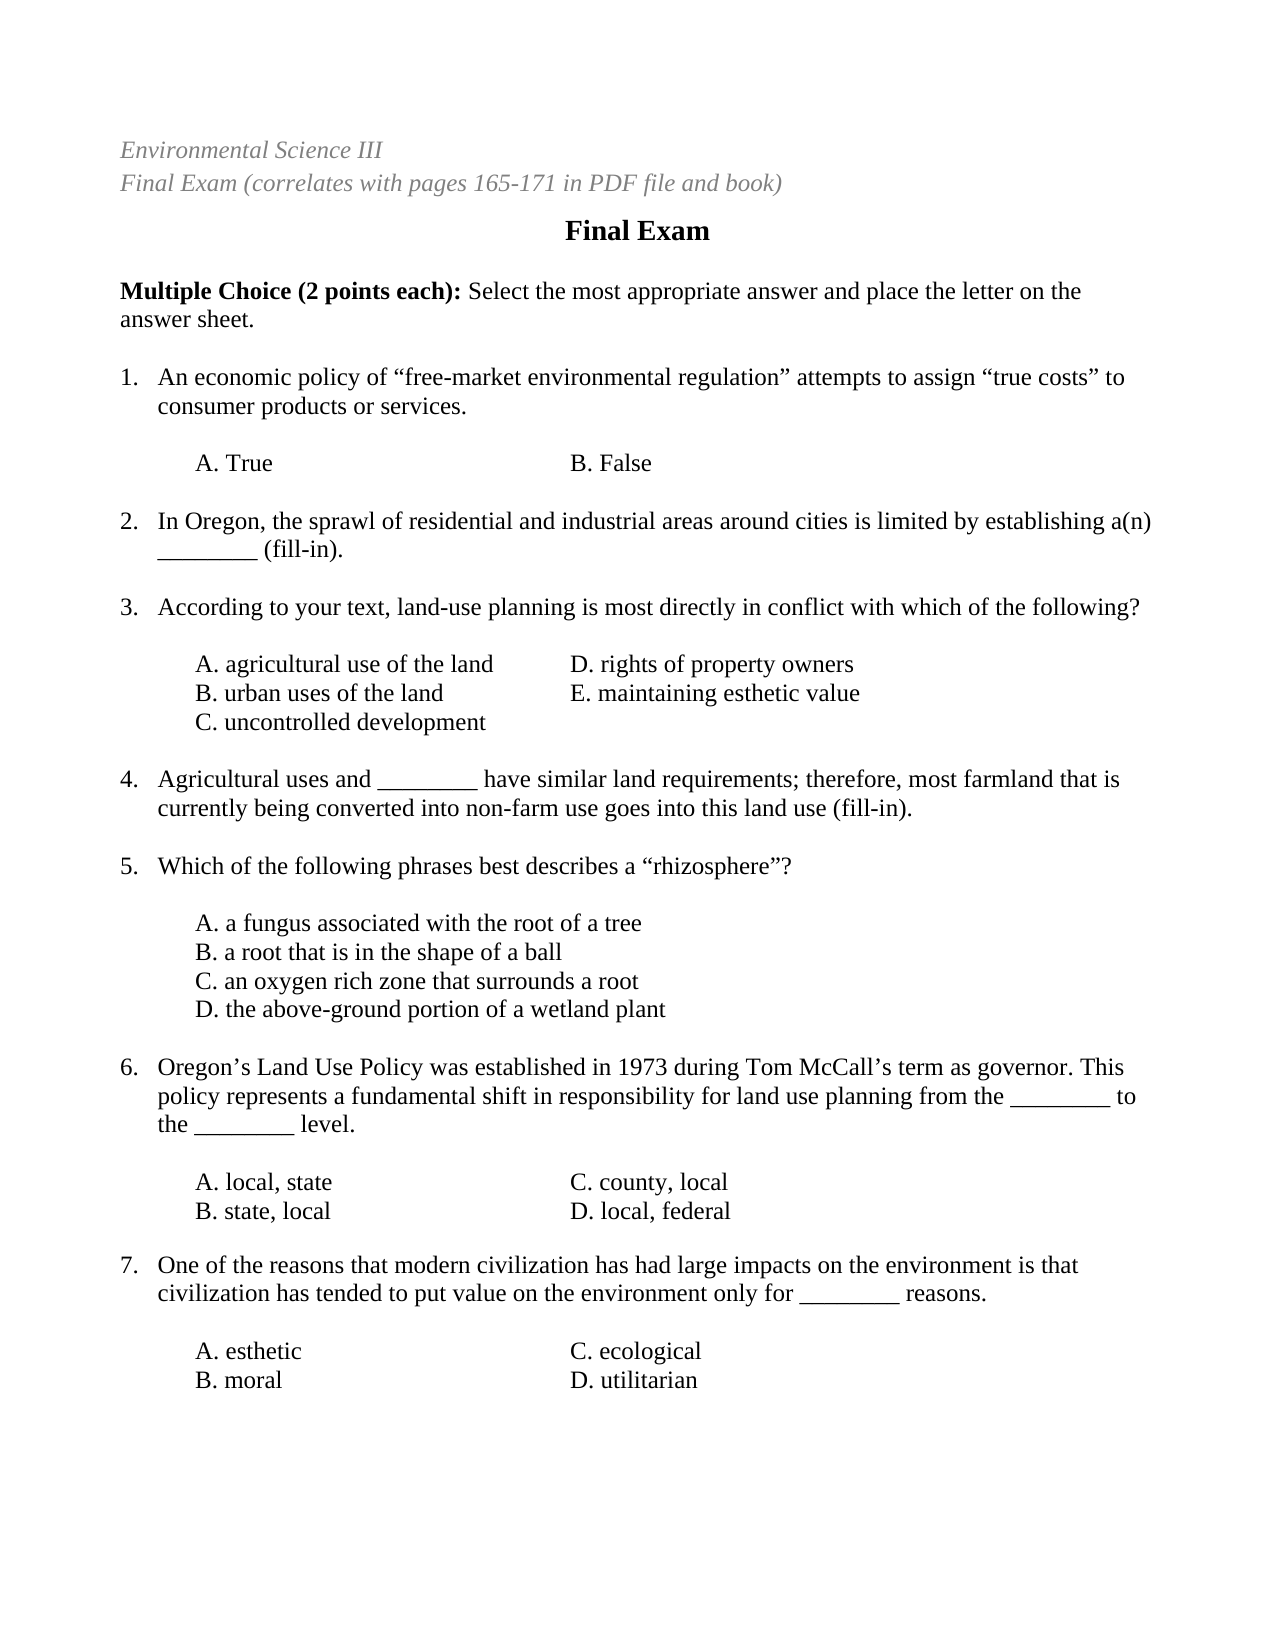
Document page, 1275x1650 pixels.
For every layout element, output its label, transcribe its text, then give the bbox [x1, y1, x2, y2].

text Environmental Science III [120, 135, 1155, 164]
list One of the reasons that modern civilization has had large impacts on the environment is that civilization has tended to put value on the environment only for ________ reasons. [120, 1250, 1155, 1307]
text D. the above-ground portion of a wetland plant [120, 994, 1155, 1023]
list Oregon’s Land Use Policy was established in 1973 during Tom McCall’s term as governor. This policy represents a fundamental shift in responsibility for land use planning from the ________ to the ________ level. [120, 1052, 1155, 1138]
text A. a fungus associated with the root of a tree [120, 908, 1155, 937]
list In Oregon, the sprawl of residential and industrial areas around cities is limited by establishing a(n) ________ (fill-in). [120, 506, 1155, 563]
text B. state, local D. local, federal [120, 1196, 1155, 1224]
text Final Exam [120, 213, 1155, 247]
text C. uncontrolled development [120, 707, 1155, 736]
list According to your text, land-use planning is most directly in conflict with which of the following? [120, 592, 1155, 621]
text B. a root that is in the shape of a ball [120, 937, 1155, 966]
text B. urban uses of the land E. maintaining esthetic value [120, 678, 1155, 707]
text A. True B. False [120, 448, 1155, 477]
text Final Exam (correlates with pages 165-171 in PDF file and book) [120, 168, 1155, 197]
text C. an oxygen rich zone that surrounds a root [120, 966, 1155, 994]
list An economic policy of “free-market environmental regulation” attempts to assign “true costs” to consumer products or services. [120, 362, 1155, 419]
text A. agricultural use of the land D. rights of property owners [120, 649, 1155, 678]
text A. esthetic C. ecological [120, 1336, 1155, 1365]
text A. local, state C. county, local [120, 1167, 1155, 1196]
list Which of the following phrases best describes a “rhizosphere”? [120, 851, 1155, 879]
text Multiple Choice (2 points each): Select the most appropriate answer and place the letter on the answer sheet. [120, 276, 1155, 333]
list Agricultural uses and ________ have similar land requirements; therefore, most farmland that is currently being converted into non-farm use goes into this land use (fill-in). [120, 764, 1155, 822]
text B. moral D. utilitarian [120, 1365, 1155, 1393]
